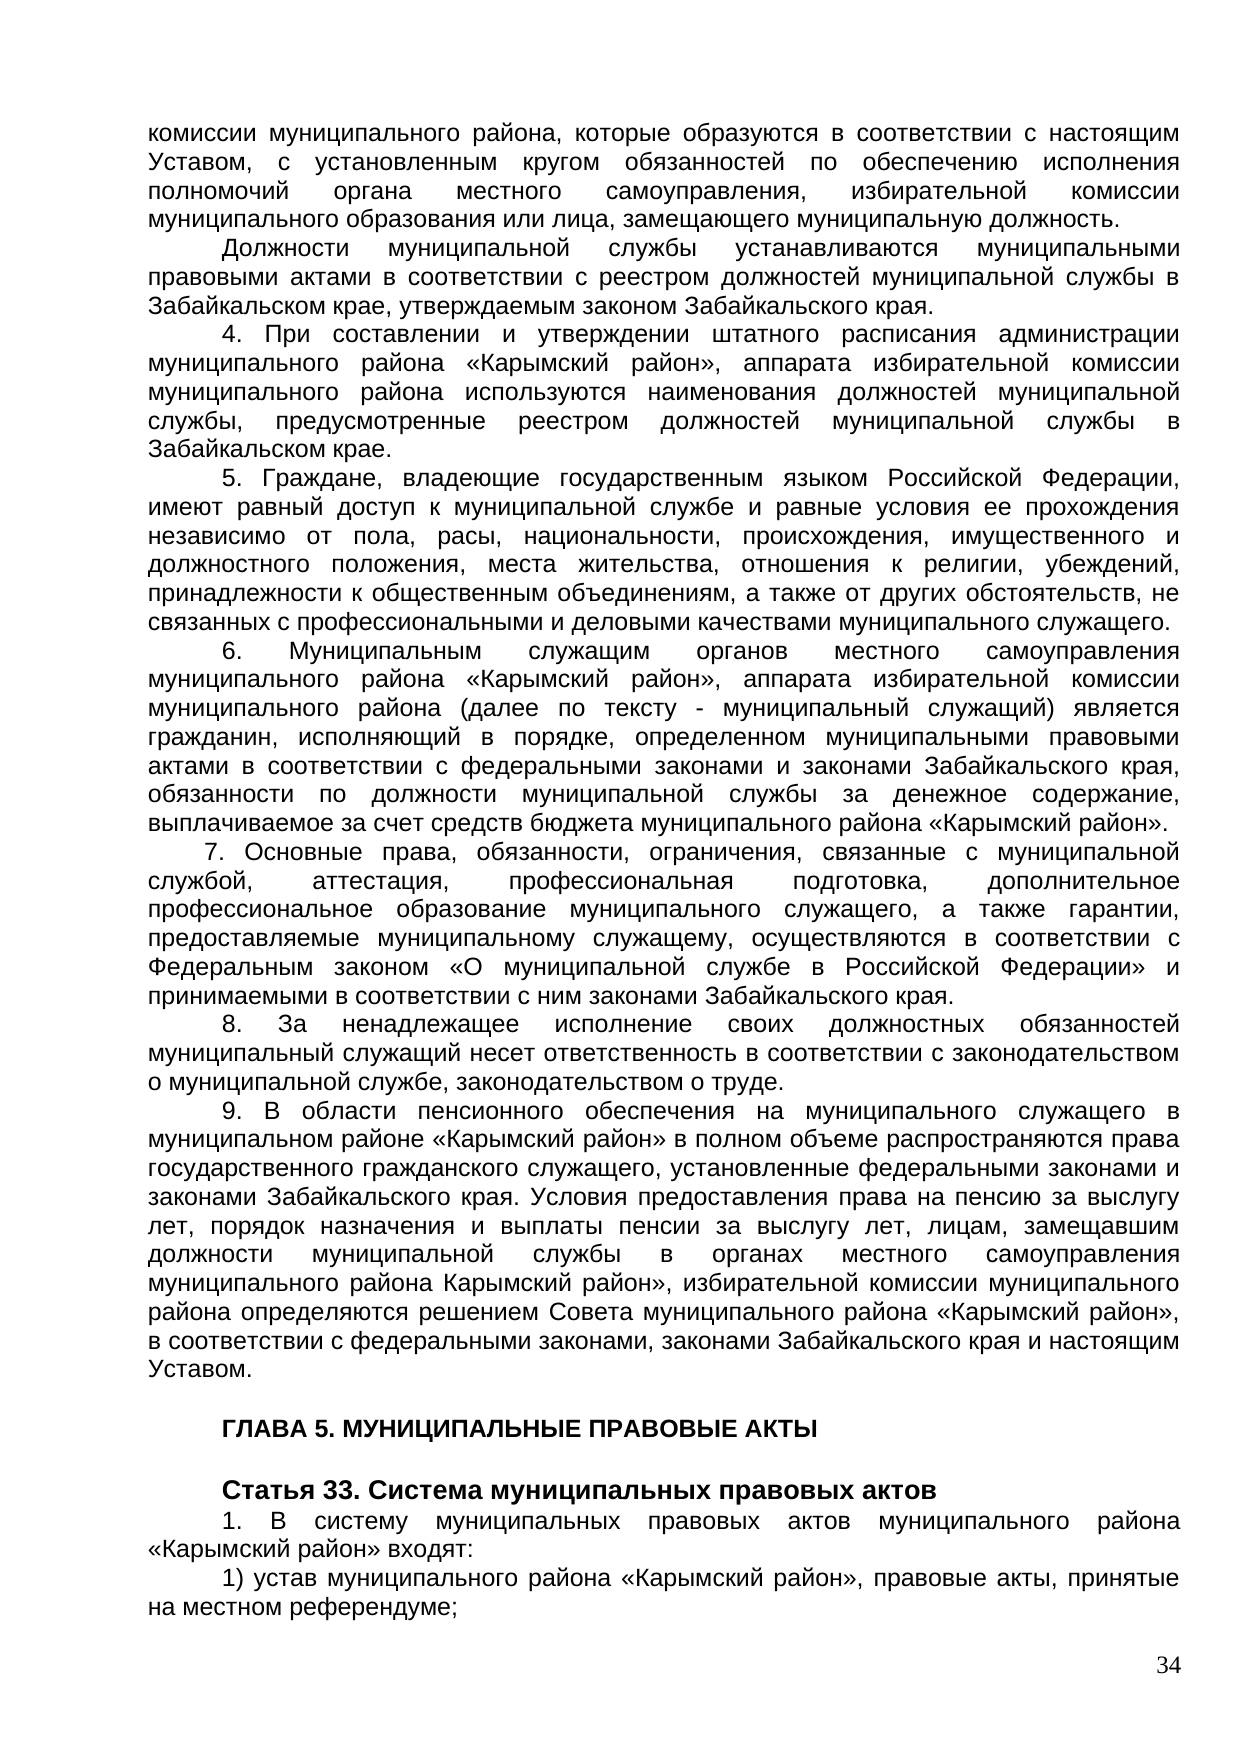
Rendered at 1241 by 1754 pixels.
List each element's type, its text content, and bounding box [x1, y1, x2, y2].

text 7. Основные права, обязанности, ограничения, связанные с муниципальной службой, аттестация, профессиональная подготовка, дополнительное профессиональное образование муниципального служащего, а также гарантии, предоставляемые муниципальному служащему, осуществляются в соответствии с Федеральным законом «О муниципальной службе в Российской Федерации» и принимаемыми в соответствии с ним законами Забайкальского края. [148, 837, 1181, 1009]
text 5. Граждане, владеющие государственным языком Российской Федерации, имеют равный доступ к муниципальной службе и равные условия ее прохождения независимо от пола, расы, национальности, происхождения, имущественного и должностного положения, места жительства, отношения к религии, убеждений, принадлежности к общественным объединениям, а также от других обстоятельств, не связанных с профессиональными и деловыми качествами муниципального служащего. [148, 463, 1181, 636]
text 4. При составлении и утверждении штатного расписания администрации муниципального района «Карымский район», аппарата избирательной комиссии муниципального района используются наименования должностей муниципальной службы, предусмотренные реестром должностей муниципальной службы в Забайкальском крае. [148, 319, 1181, 463]
text Должности муниципальной службы устанавливаются муниципальными правовыми актами в соответствии с реестром должностей муниципальной службы в Забайкальском крае, утверждаемым законом Забайкальского края. [148, 233, 1181, 319]
text Статья 33. Система муниципальных правовых актов [148, 1474, 1181, 1506]
text 8. За ненадлежащее исполнение своих должностных обязанностей муниципальный служащий несет ответственность в соответствии с законодательством о муниципальной службе, законодательством о труде. [148, 1009, 1181, 1096]
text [148, 118, 1181, 233]
text ГЛАВА 5. МУНИЦИПАЛЬНЫЕ ПРАВОВЫЕ АКТЫ [148, 1414, 1181, 1443]
text 1. В систему муниципальных правовых актов муниципального района «Карымский район» входят: [148, 1506, 1181, 1563]
text 1) устав муниципального района «Карымский район», правовые акты, принятые на местном референдуме; [148, 1563, 1181, 1621]
text 9. В области пенсионного обеспечения на муниципального служащего в муниципальном районе «Карымский район» в полном объеме распространяются права государственного гражданского служащего, установленные федеральными законами и законами Забайкальского края. Условия предоставления права на пенсию за выслугу лет, порядок назначения и выплаты пенсии за выслугу лет, лицам, замещавшим должности муниципальной службы в органах местного самоуправления муниципального района Карымский район», избирательной комиссии муниципального района определяются решением Совета муниципального района «Карымский район», в соответствии с федеральными законами, законами Забайкальского края и настоящим Уставом. [148, 1096, 1181, 1383]
text 6. Муниципальным служащим органов местного самоуправления муниципального района «Карымский район», аппарата избирательной комиссии муниципального района (далее по тексту - муниципальный служащий) является гражданин, исполняющий в порядке, определенном муниципальными правовыми актами в соответствии с федеральными законами и законами Забайкальского края, обязанности по должности муниципальной службы за денежное содержание, выплачиваемое за счет средств бюджета муниципального района «Карымский район». [148, 636, 1181, 837]
